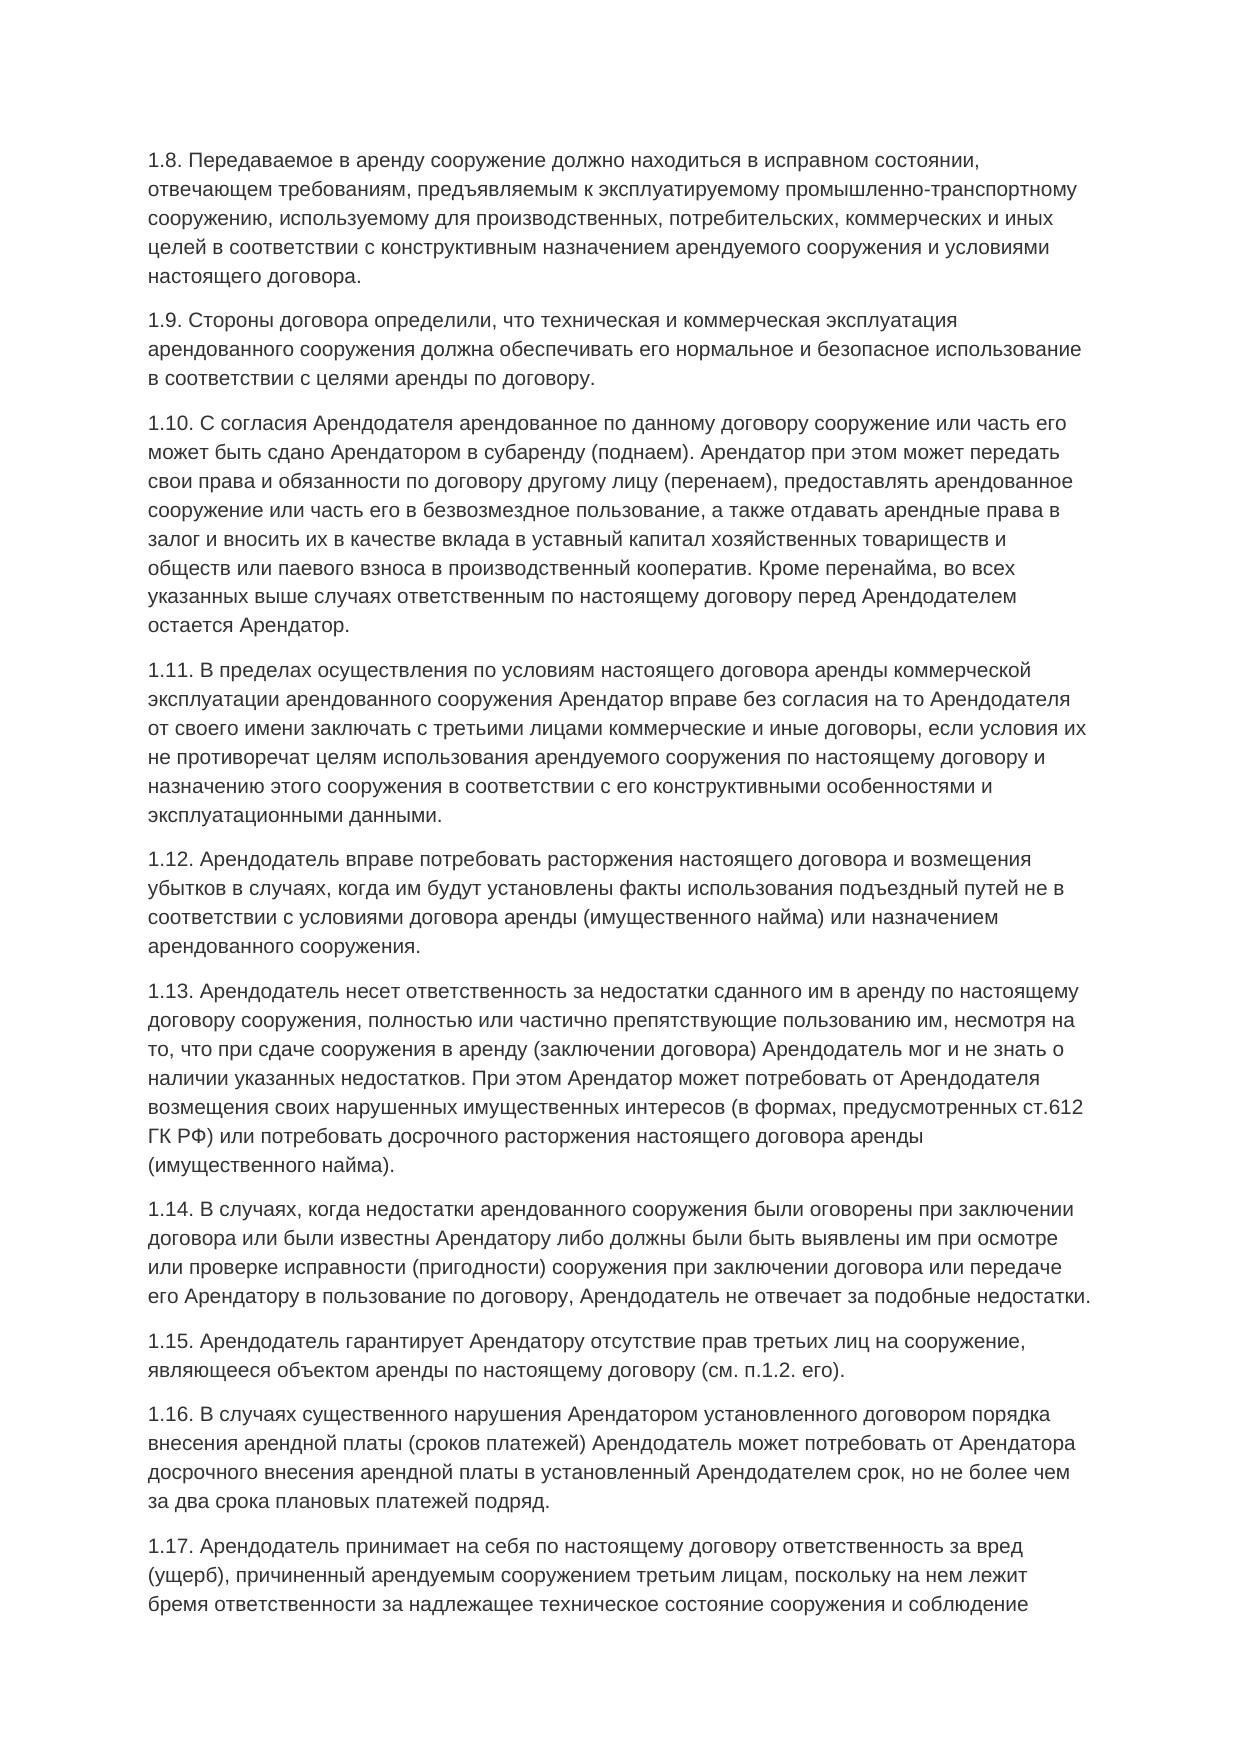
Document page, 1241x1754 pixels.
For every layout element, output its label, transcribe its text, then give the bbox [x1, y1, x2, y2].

text 1.16. В случаях существенного нарушения Арендатором установленного договором порядка внесения арендной платы (сроков платежей) Арендодатель может потребовать от Арендатора досрочного внесения арендной платы в установленный Арендодателем срок, но не более чем за два срока плановых платежей подряд. [148, 1402, 1092, 1513]
text 1.15. Арендодатель гарантирует Арендатору отсутствие прав третьих лиц на сооружение, являющееся объектом аренды по настоящему договору (см. п.1.2. его). [148, 1328, 1092, 1381]
text 1.13. Арендодатель несет ответственность за недостатки сданного им в аренду по настоящему договору сооружения, полностью или частично препятствующие пользованию им, несмотря на то, что при сдаче сооружения в аренду (заключении договора) Арендодатель мог и не знать о наличии указанных недостатков. При этом Арендатор может потребовать от Арендодателя возмещения своих нарушенных имущественных интересов (в формах, предусмотренных ст.612 ГК РФ) или потребовать досрочного расторжения настоящего договора аренды (имущественного найма). [148, 979, 1092, 1176]
text 1.11. В пределах осуществления по условиям настоящего договора аренды коммерческой эксплуатации арендованного сооружения Арендатор вправе без согласия на то Арендодателя от своего имени заключать с третьими лицами коммерческие и иные договоры, если условия их не противоречат целям использования арендуемого сооружения по настоящему договору и назначению этого сооружения в соответствии с его конструктивными особенностями и эксплуатационными данными. [148, 658, 1092, 827]
text 1.9. Стороны договора определили, что техническая и коммерческая эксплуатация арендованного сооружения должна обеспечивать его нормальное и безопасное использование в соответствии с целями аренды по договору. [148, 308, 1092, 390]
text 1.14. В случаях, когда недостатки арендованного сооружения были оговорены при заключении договора или были известны Арендатору либо должны были быть выявлены им при осмотре или проверке исправности (пригодности) сооружения при заключении договора или передаче его Арендатору в пользование по договору, Арендодатель не отвечает за подобные недостатки. [148, 1197, 1092, 1308]
text 1.8. Передаваемое в аренду сооружение должно находиться в исправном состоянии, отвечающем требованиям, предъявляемым к эксплуатируемому промышленно-транспортному сооружению, используемому для производственных, потребительских, коммерческих и иных целей в соответствии с конструктивным назначением арендуемого сооружения и условиями настоящего договора. [148, 148, 1092, 287]
text 1.10. С согласия Арендодателя арендованное по данному договору сооружение или часть его может быть сдано Арендатором в субаренду (поднаем). Арендатор при этом может передать свои права и обязанности по договору другому лицу (перенаем), предоставлять арендованное сооружение или часть его в безвозмездное пользование, а также отдавать арендные права в залог и вносить их в качестве вклада в уставный капитал хозяйственных товариществ и обществ или паевого взноса в производственный кооператив. Кроме перенайма, во всех указанных выше случаях ответственным по настоящему договору перед Арендодателем остается Арендатор. [148, 411, 1092, 637]
text 1.12. Арендодатель вправе потребовать расторжения настоящего договора и возмещения убытков в случаях, когда им будут установлены факты использования подъездный путей не в соответствии с условиями договора аренды (имущественного найма) или назначением арендованного сооружения. [148, 847, 1092, 958]
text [148, 1533, 1092, 1615]
